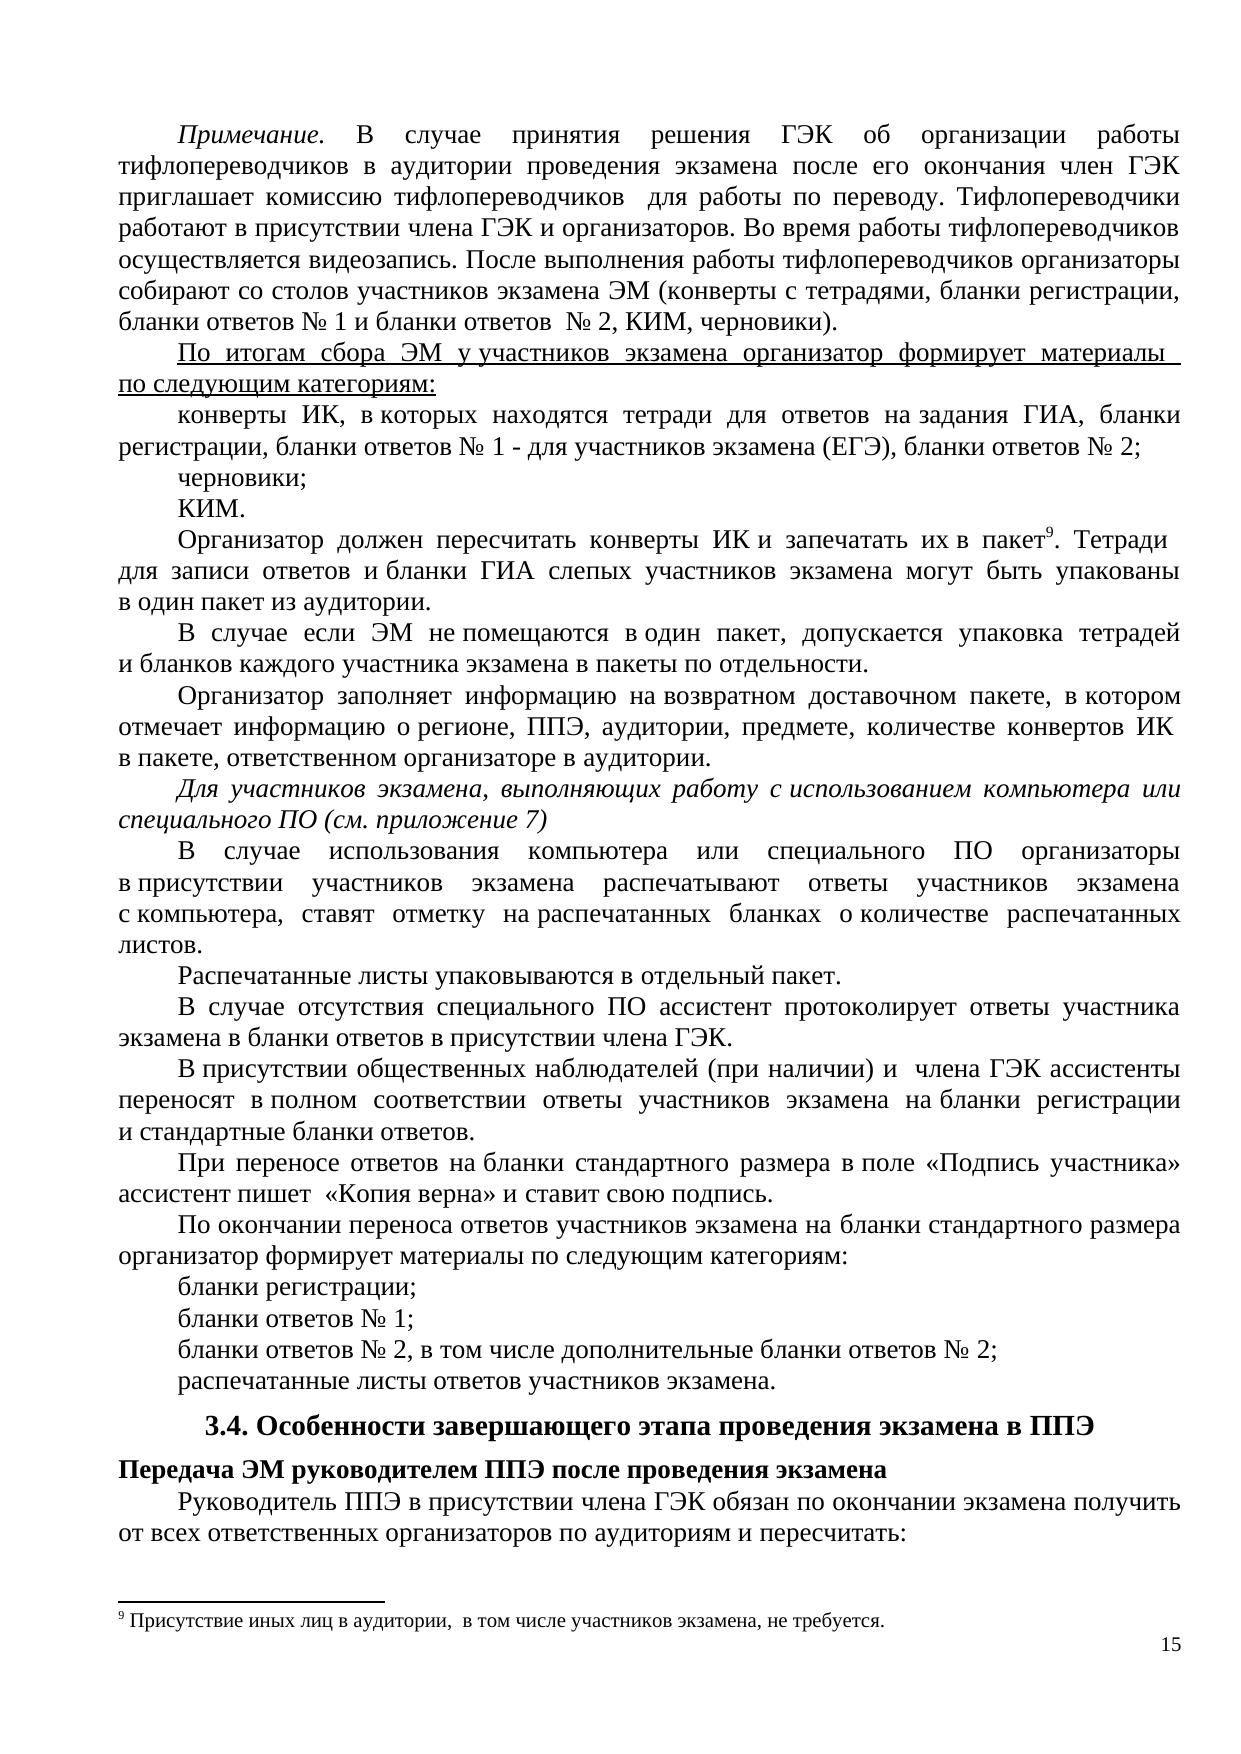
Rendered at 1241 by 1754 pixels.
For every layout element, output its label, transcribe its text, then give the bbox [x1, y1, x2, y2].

text бланки ответов № 2, в том числе дополнительные бланки ответов № 2; [118, 1333, 1181, 1364]
text бланки ответов № 1; [118, 1302, 1181, 1333]
text В случае отсутствия специального ПО ассистент протоколирует ответы участника экзамена в бланки ответов в присутствии члена ГЭК. [118, 990, 1181, 1052]
text По окончании переноса ответов участников экзамена на бланки стандартного размера организатор формирует материалы по следующим категориям: [118, 1208, 1181, 1271]
text В случае использования компьютера или специального ПО организаторы в присутствии участников экзамена распечатывают ответы участников экзамена с компьютера, ставят отметку на распечатанных бланках о количестве распечатанных листов. [118, 834, 1181, 959]
text По итогам сбора ЭМ у участников экзамена организатор формирует материалы по следующим категориям: [118, 336, 1181, 398]
text Руководитель ППЭ в присутствии члена ГЭК обязан по окончании экзамена получить от всех ответственных организаторов по аудиториям и пересчитать: [118, 1485, 1181, 1547]
text При переносе ответов на бланки стандартного размера в поле «Подпись участника» ассистент пишет «Копия верна» и ставит свою подпись. [118, 1146, 1181, 1208]
text В случае если ЭМ не помещаются в один пакет, допускается упаковка тетрадей и бланков каждого участника экзамена в пакеты по отдельности. [118, 616, 1181, 679]
text Организатор заполняет информацию на возвратном доставочном пакете, в котором отмечает информацию о регионе, ППЭ, аудитории, предмете, количестве конвертов ИК в пакете, ответственном организаторе в аудитории. [118, 679, 1181, 772]
text В присутствии общественных наблюдателей (при наличии) и члена ГЭК ассистенты переносят в полном соответствии ответы участников экзамена на бланки регистрации и стандартные бланки ответов. [118, 1052, 1181, 1146]
list КИМ. [118, 492, 1181, 523]
list черновики; [118, 461, 1181, 492]
text бланки регистрации; [118, 1271, 1181, 1302]
text Организатор должен пересчитать конверты ИК и запечатать их в пакет. Тетради для записи ответов и бланки ГИА слепых участников экзамена могут быть упакованы в один пакет из аудитории. [118, 523, 1181, 616]
text Для участников экзамена, выполняющих работу с использованием компьютера или специального ПО (см. приложение 7) [118, 772, 1181, 834]
list конверты ИК, в которых находятся тетради для ответов на задания ГИА, бланки регистрации, бланки ответов № 1 - для участников экзамена (ЕГЭ), бланки ответов № 2; [118, 398, 1181, 461]
text Примечание. В случае принятия решения ГЭК об организации работы тифлопереводчиков в аудитории проведения экзамена после его окончания член ГЭК приглашает комиссию тифлопереводчиков для работы по переводу. Тифлопереводчики работают в присутствии члена ГЭК и организаторов. Во время работы тифлопереводчиков осуществляется видеозапись. После выполнения работы тифлопереводчиков организаторы собирают со столов участников экзамена ЭМ (конверты с тетрадями, бланки регистрации, бланки ответов № 1 и бланки ответов № 2, КИМ, черновики). [118, 118, 1181, 336]
subtitle 3.4. Особенности завершающего этапа проведения экзамена в ППЭ [118, 1408, 1181, 1441]
text Распечатанные листы упаковываются в отдельный пакет. [118, 959, 1181, 990]
text распечатанные листы ответов участников экзамена. [118, 1364, 1181, 1395]
text Передача ЭМ руководителем ППЭ после проведения экзамена [118, 1454, 1181, 1485]
